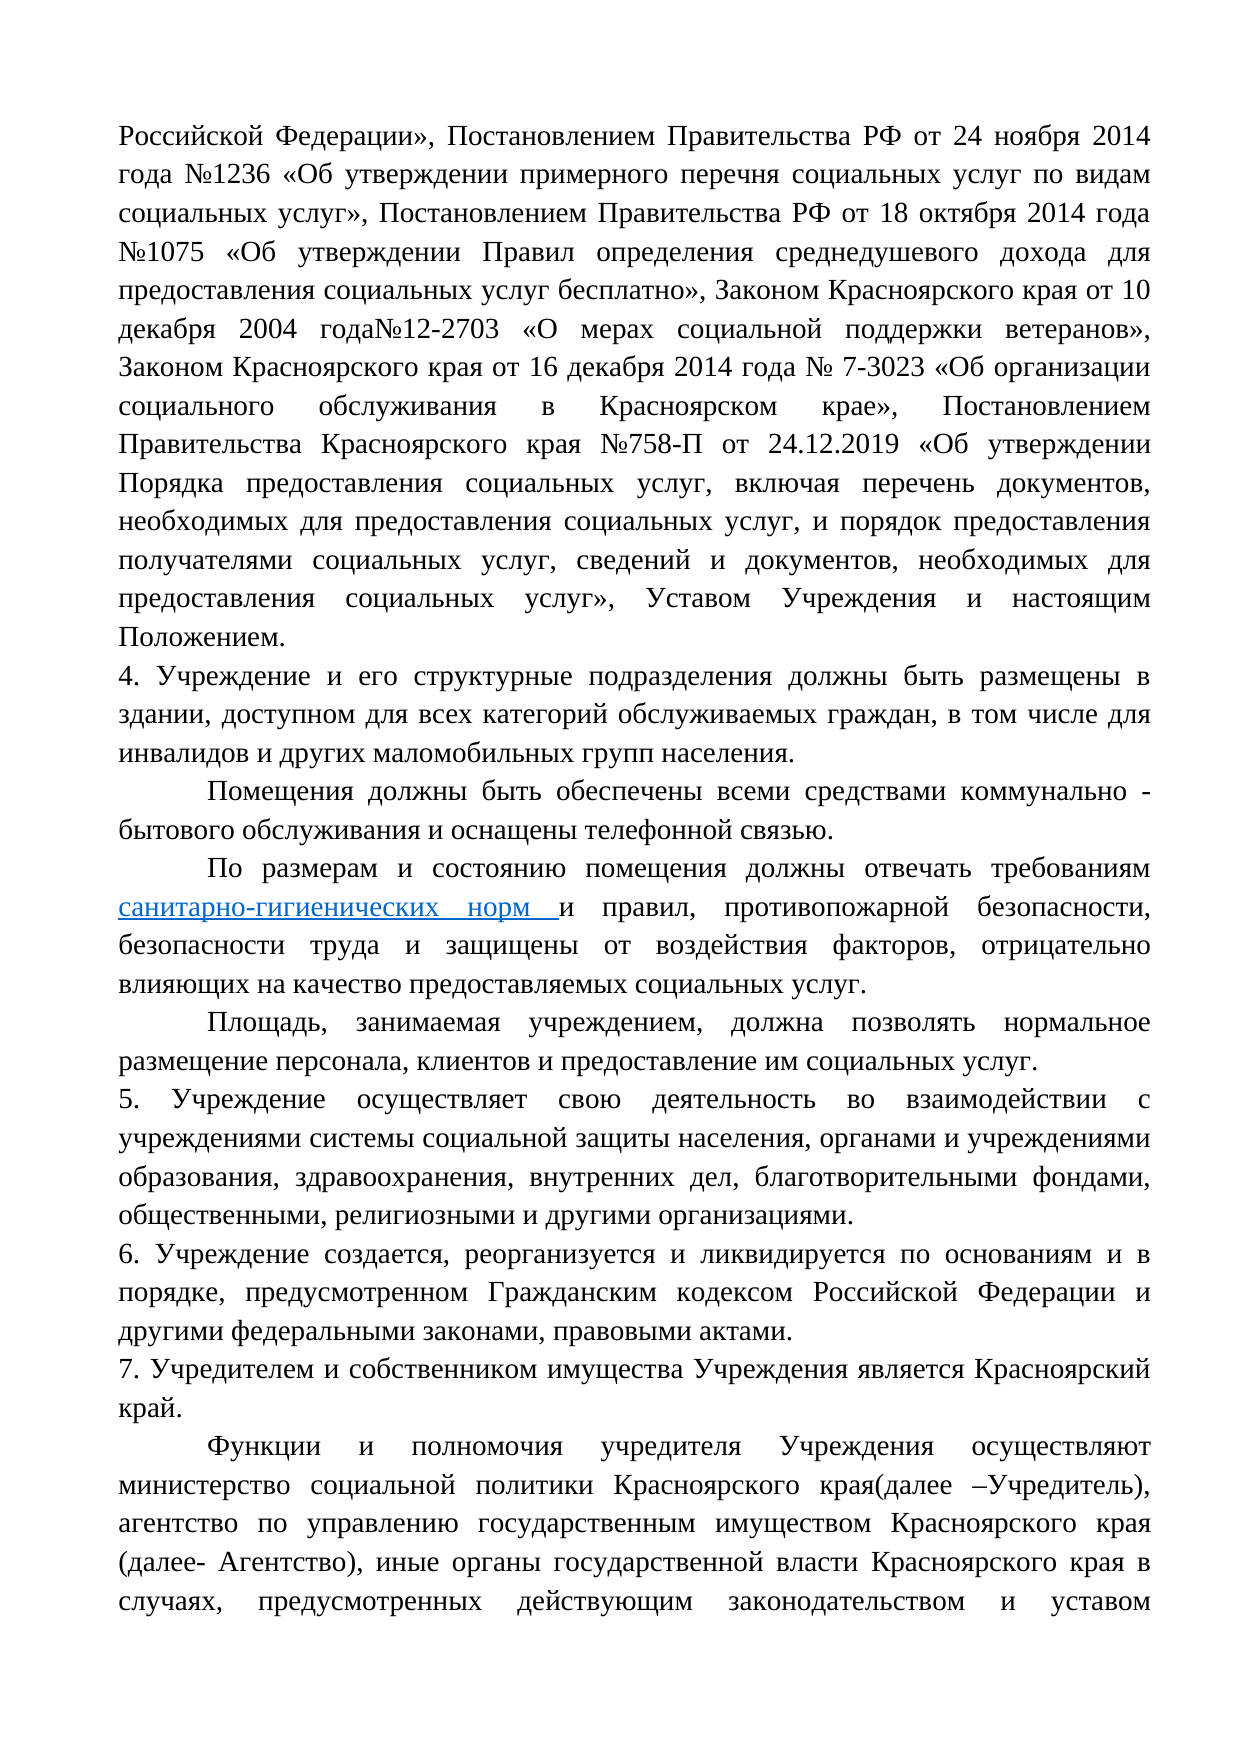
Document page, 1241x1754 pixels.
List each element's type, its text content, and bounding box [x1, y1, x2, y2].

text 5. Учреждение осуществляет свою деятельность во взаимодействии с учреждениями системы социальной защиты населения, органами и учреждениями образования, здравоохранения, внутренних дел, благотворительными фондами, общественными, религиозными и другими организациями. [118, 1082, 1152, 1231]
text 7. Учредителем и собственником имущества Учреждения является Красноярский край. [118, 1351, 1152, 1423]
text По размерам и состоянию помещения должны отвечать требованиям санитарно-гигиенических норм и правил, противопожарной безопасности, безопасности труда и защищены от воздействия факторов, отрицательно влияющих на качество предоставляемых социальных услуг. [118, 850, 1152, 999]
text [118, 118, 1152, 653]
text Площадь, занимаемая учреждением, должна позволять нормальное размещение персонала, клиентов и предоставление им социальных услуг. [118, 1004, 1152, 1077]
text 6. Учреждение создается, реорганизуется и ликвидируется по основаниям и в порядке, предусмотренном Гражданским кодексом Российской Федерации и другими федеральными законами, правовыми актами. [118, 1236, 1152, 1346]
text Помещения должны быть обеспечены всеми средствами коммунально - бытового обслуживания и оснащены телефонной связью. [118, 773, 1152, 845]
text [118, 1428, 1152, 1616]
text 4. Учреждение и его структурные подразделения должны быть размещены в здании, доступном для всех категорий обслуживаемых граждан, в том числе для инвалидов и других маломобильных групп населения. [118, 658, 1152, 768]
